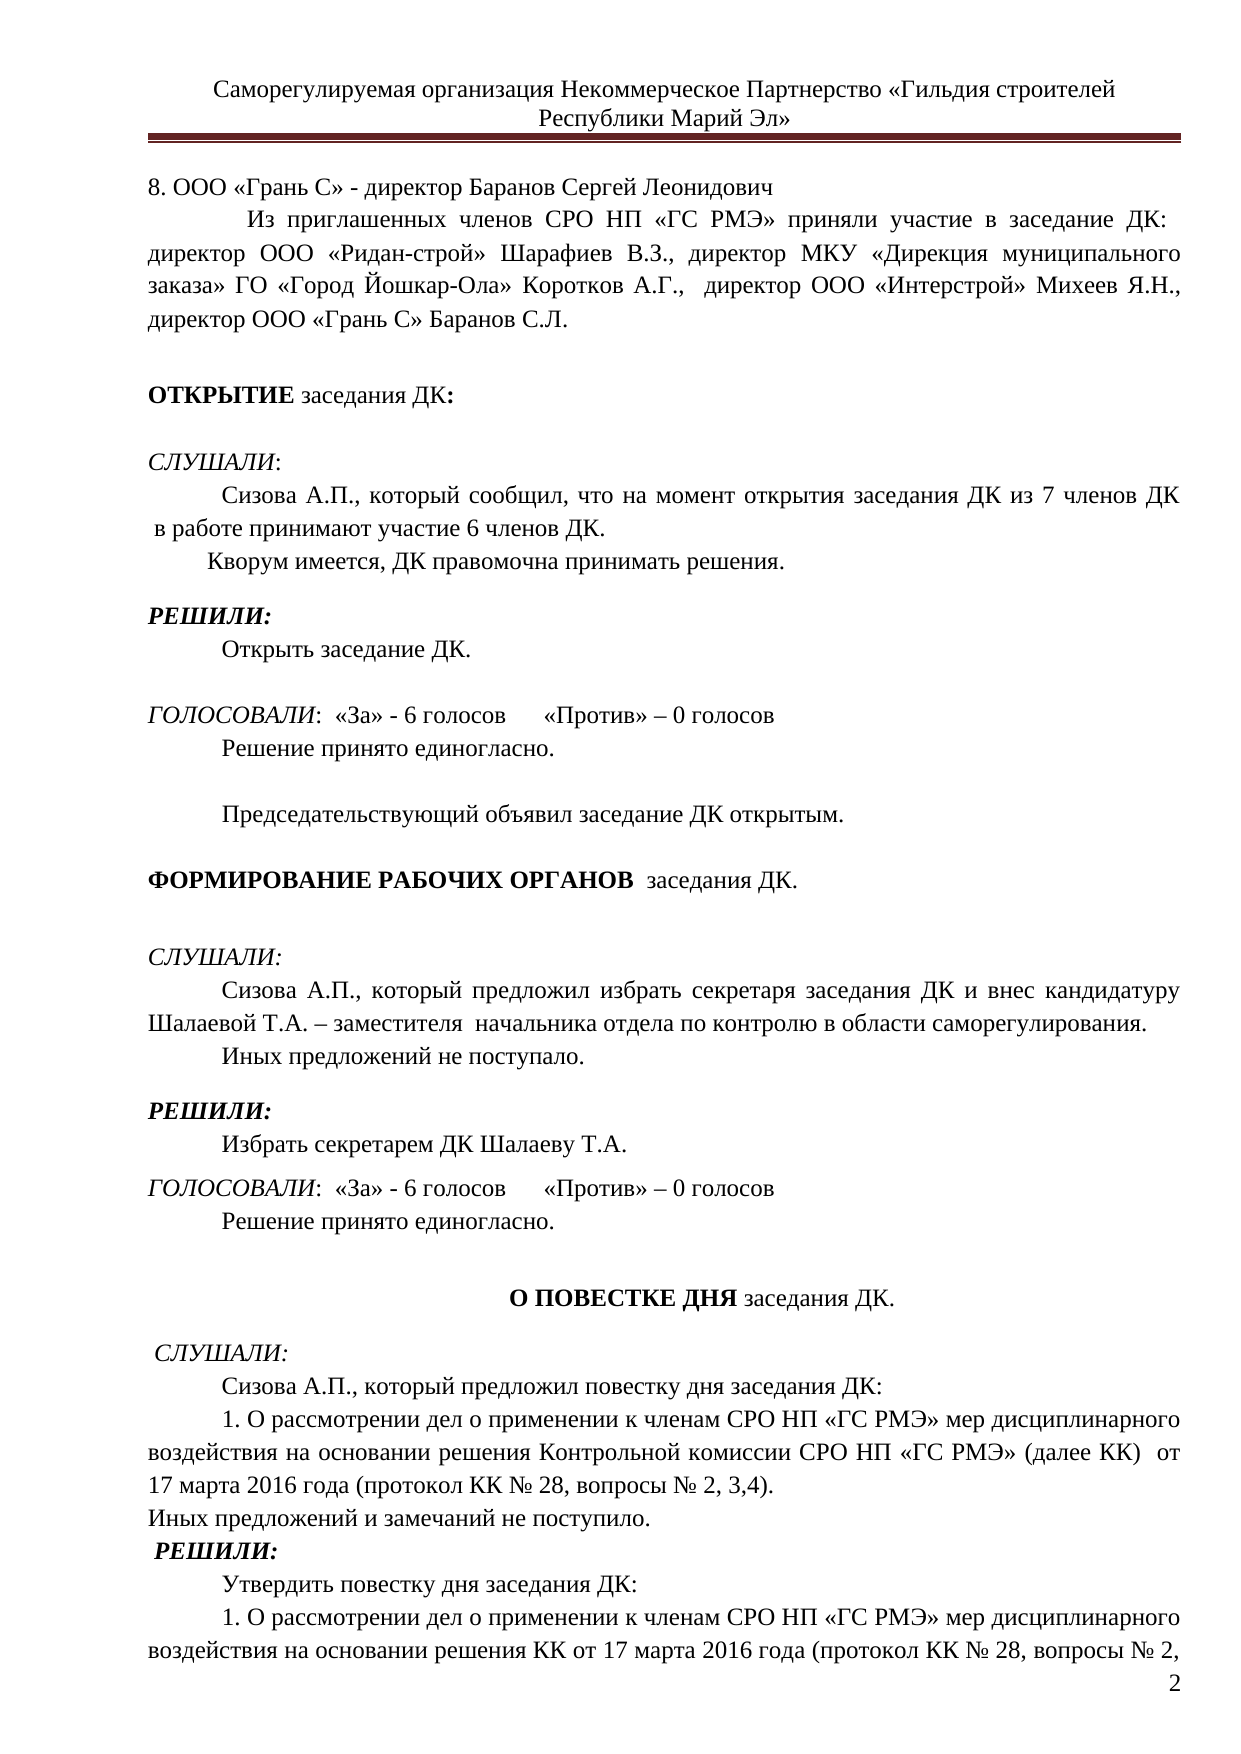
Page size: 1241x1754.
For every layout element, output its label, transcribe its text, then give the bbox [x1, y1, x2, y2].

text Сизова А.П., который предложил избрать секретаря заседания ДК и внес кандидатуру Шалаевой Т.А. – заместителя начальника отдела по контролю в области саморегулирования. [148, 975, 1181, 1037]
text Кворум имеется, ДК правомочна принимать решения. [148, 546, 1181, 574]
text ОТКРЫТИЕ заседания ДК: [148, 381, 1181, 409]
text РЕШИЛИ: [148, 601, 1181, 629]
text О ПОВЕСТКЕ ДНЯ заседания ДК. [148, 1283, 1181, 1312]
text Иных предложений не поступало. [148, 1041, 1181, 1070]
text 8. ООО «Грань С» - директор Баранов Сергей Леонидович [148, 172, 1181, 200]
text Сизова А.П., который сообщил, что на момент открытия заседания ДК из 7 членов ДК в работе принимают участие 6 членов ДК. [148, 480, 1181, 541]
text СЛУШАЛИ: [148, 447, 1181, 475]
text Избрать секретарем ДК Шалаеву Т.А. [148, 1129, 1181, 1158]
text РЕШИЛИ: [148, 1096, 1181, 1125]
text ФОРМИРОВАНИЕ РАБОЧИХ ОРГАНОВ заседания ДК. [148, 865, 1181, 894]
list Иных предложений и замечаний не поступило. [148, 1503, 1181, 1532]
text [148, 1602, 1181, 1664]
text СЛУШАЛИ: [148, 1338, 1181, 1367]
text СЛУШАЛИ: [148, 942, 1181, 971]
text Утвердить повестку дня заседания ДК: [148, 1569, 1181, 1598]
text Председательствующий объявил заседание ДК открытым. [148, 799, 1181, 828]
text Сизова А.П., который предложил повестку дня заседания ДК: [148, 1371, 1181, 1400]
text 1. О рассмотрении дел о применении к членам СРО НП «ГС РМЭ» мер дисциплинарного воздействия на основании решения Контрольной комиссии СРО НП «ГС РМЭ» (далее КК) от 17 марта 2016 года (протокол КК № 28, вопросы № 2, 3,4). [148, 1404, 1181, 1499]
text Из приглашенных членов СРО НП «ГС РМЭ» приняли участие в заседание ДК: директор ООО «Ридан-строй» Шарафиев В.З., директор МКУ «Дирекция муниципального заказа» ГО «Город Йошкар-Ола» Коротков А.Г., директор ООО «Интерстрой» Михеев Я.Н., директор ООО «Грань С» Баранов С.Л. [148, 204, 1181, 332]
text ГОЛОСОВАЛИ: «За» - 6 голосов «Против» – 0 голосов [148, 700, 1181, 728]
text Решение принято единогласно. [148, 1206, 1181, 1235]
text ГОЛОСОВАЛИ: «За» - 6 голосов «Против» – 0 голосов [148, 1173, 1181, 1202]
text РЕШИЛИ: [148, 1536, 1181, 1565]
text Открыть заседание ДК. [148, 634, 1181, 662]
text Решение принято единогласно. [148, 733, 1181, 762]
